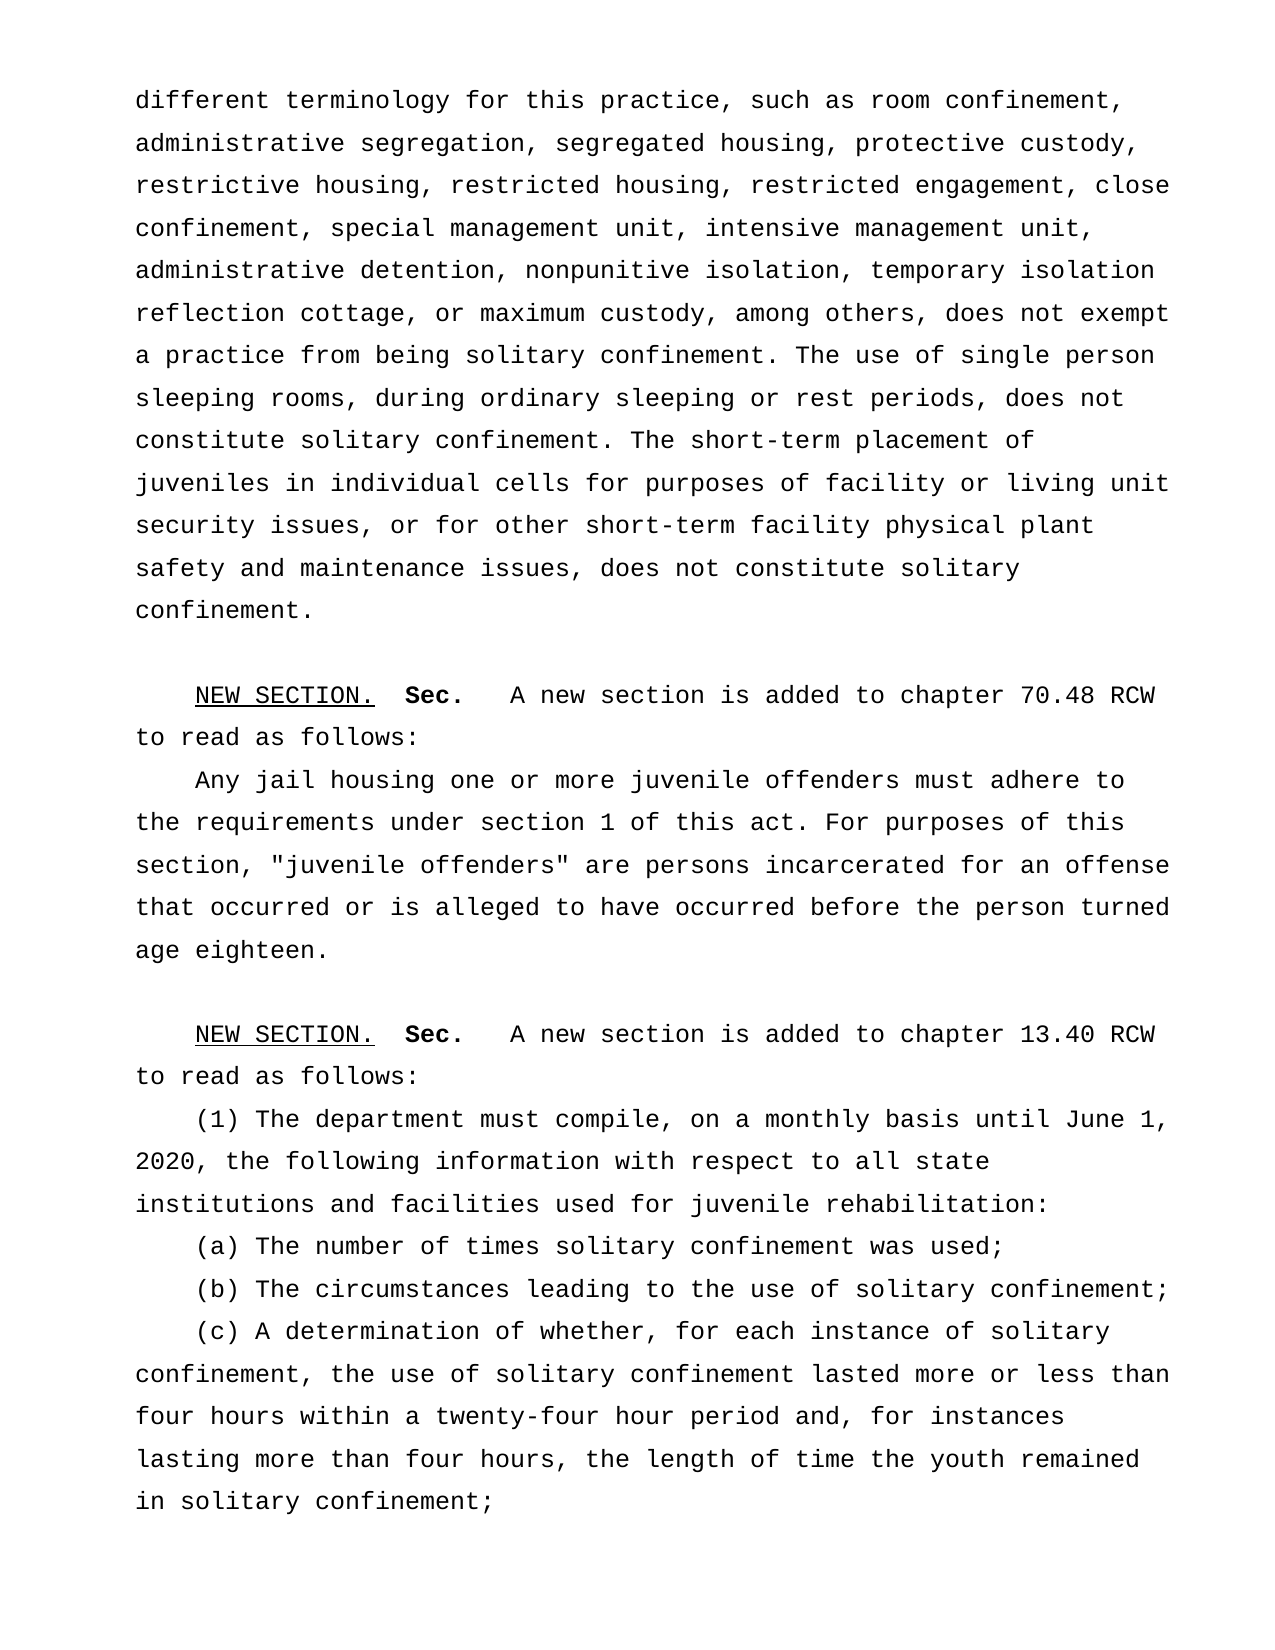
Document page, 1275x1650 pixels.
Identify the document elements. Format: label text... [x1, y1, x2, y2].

text NEW SECTION. Sec. A new section is added to chapter 70.48 RCW to read as follows: [135, 669, 1170, 754]
text (1) The department must compile, on a monthly basis until June 1, 2020, the following information with respect to all state institutions and facilities used for juvenile rehabilitation: [135, 1093, 1170, 1221]
text NEW SECTION. Sec. A new section is added to chapter 13.40 RCW to read as follows: [135, 1008, 1170, 1093]
text (c) A determination of whether, for each instance of solitary confinement, the use of solitary confinement lasted more or less than four hours within a twenty-four hour period and, for instances lasting more than four hours, the length of time the youth remained in solitary confinement; [135, 1306, 1170, 1518]
text Any jail housing one or more juvenile offenders must adhere to the requirements under section 1 of this act. For purposes of this section, "juvenile offenders" are persons incarcerated for an offense that occurred or is alleged to have occurred before the person turned age eighteen. [135, 754, 1170, 967]
text (a) The number of times solitary confinement was used; [135, 1221, 1170, 1263]
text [135, 75, 1170, 627]
text (b) The circumstances leading to the use of solitary confinement; [135, 1263, 1170, 1306]
